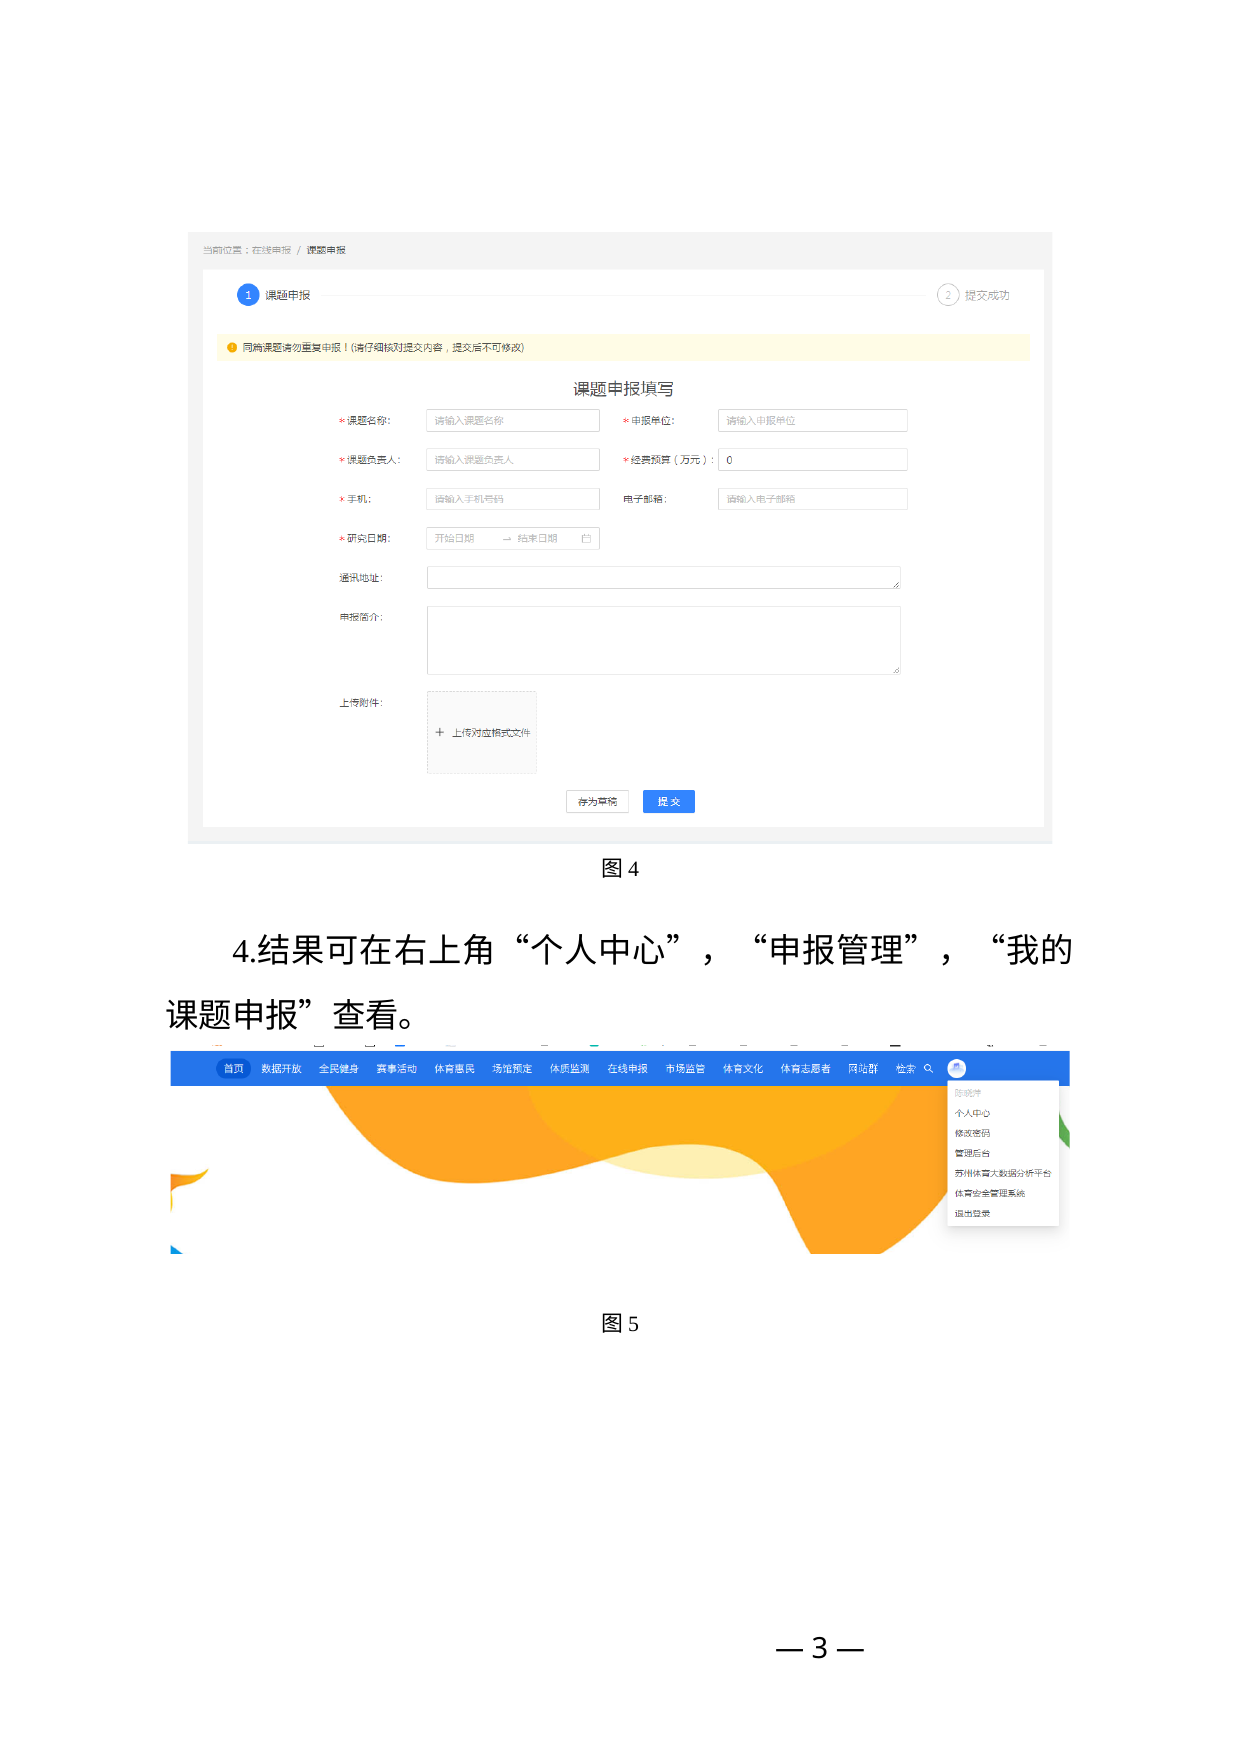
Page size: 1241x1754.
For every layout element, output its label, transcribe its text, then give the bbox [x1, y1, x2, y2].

list 图5 [165, 1305, 1075, 1338]
picture [187, 232, 1053, 844]
text 4.结果可在右上角“个人中心”，“申报管理”，“我的课题申报”查看。 [165, 915, 1075, 1045]
text 图4 [165, 850, 1075, 883]
picture [170, 1045, 1070, 1254]
